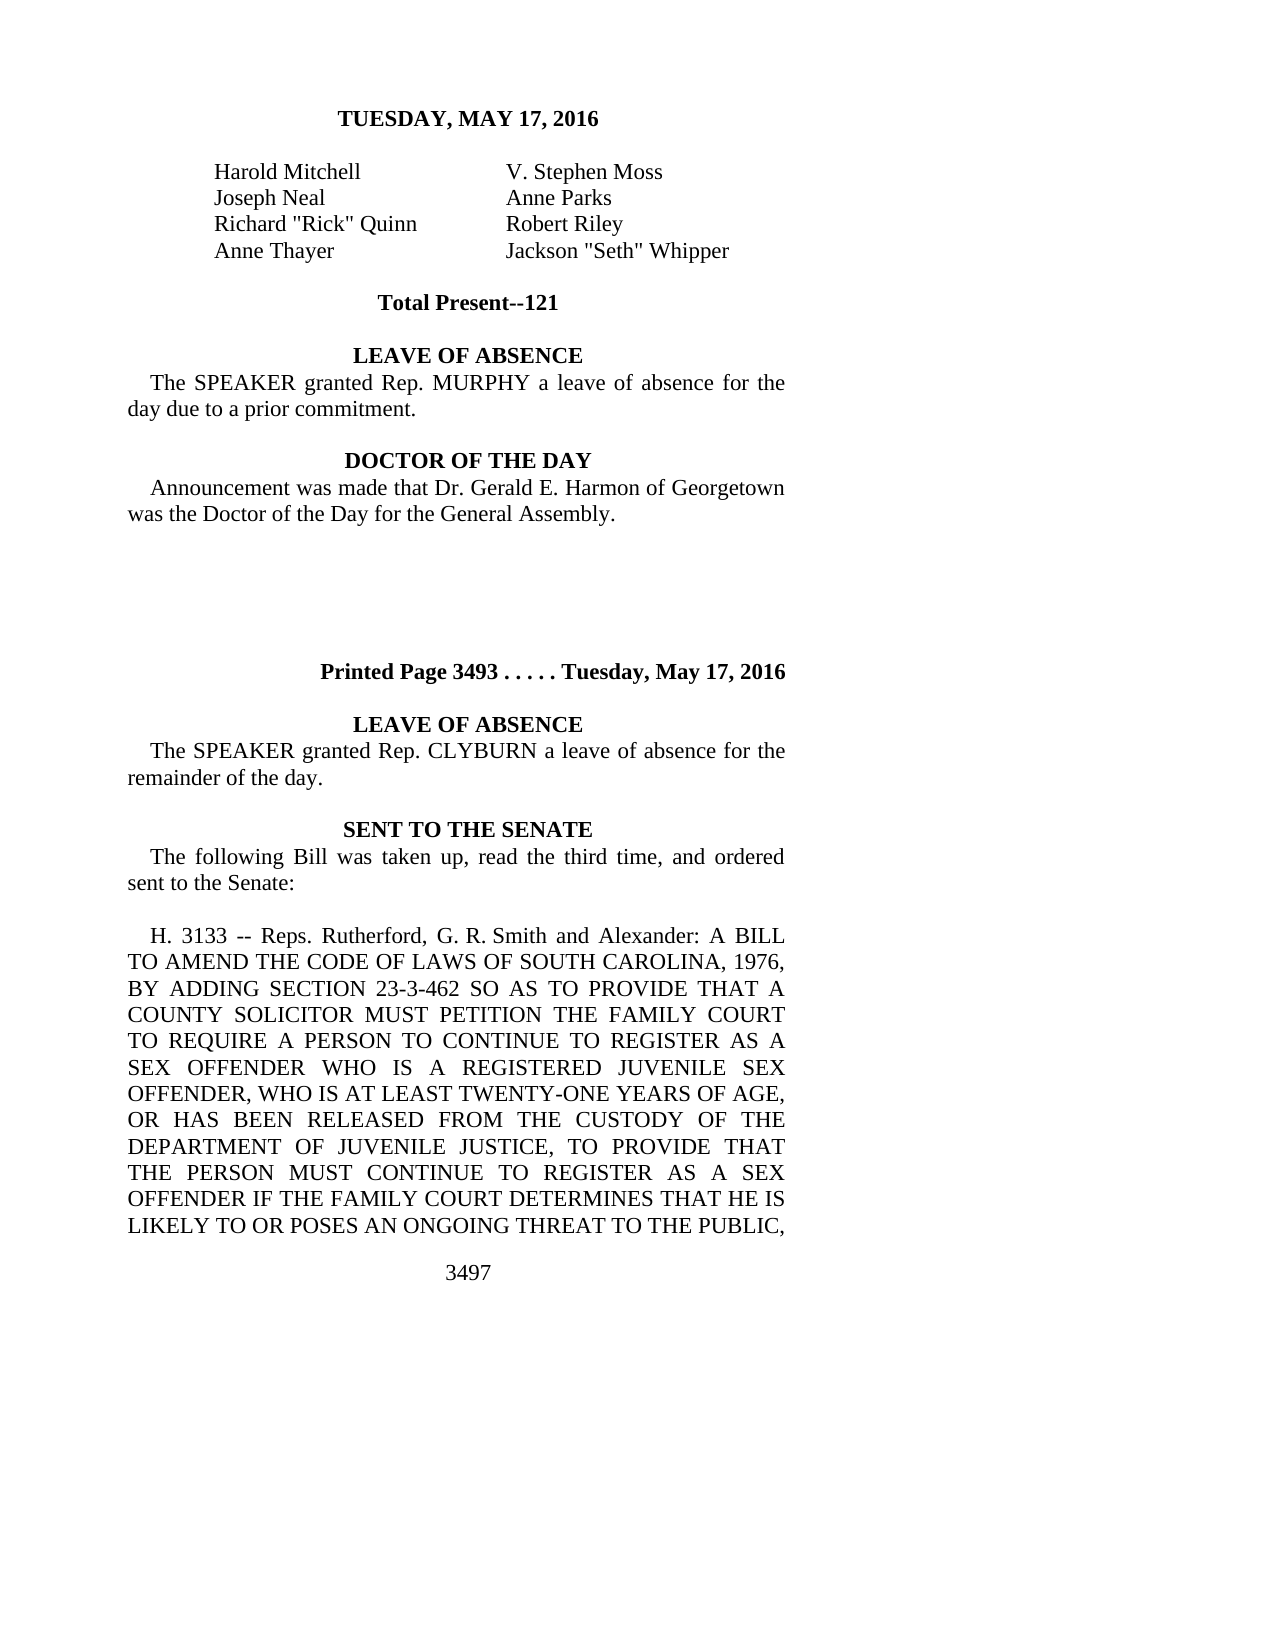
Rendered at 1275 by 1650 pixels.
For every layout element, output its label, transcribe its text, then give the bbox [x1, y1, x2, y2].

text Printed Page 3493 . . . . . Tuesday, May 17, 2016 [127, 658, 786, 685]
text Announcement was made that Dr. Gerald E. Harmon of Georgetown was the Doctor of the Day for the General Assembly. [127, 474, 786, 527]
text The following Bill was taken up, read the third time, and ordered sent to the Senate: [127, 843, 786, 896]
table_cell Harold Mitchell [203, 158, 494, 184]
text The SPEAKER granted Rep. CLYBURN a leave of absence for the remainder of the day. [127, 737, 786, 790]
text LEAVE OF ABSENCE [127, 342, 786, 368]
table_cell Anne Thayer [203, 237, 494, 263]
text DOCTOR OF THE DAY [127, 448, 786, 474]
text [127, 922, 786, 1238]
table_cell Richard "Rick" Quinn [203, 210, 494, 237]
table_cell Robert Riley [494, 210, 786, 237]
text The SPEAKER granted Rep. MURPHY a leave of absence for the day due to a prior commitment. [127, 368, 786, 421]
text LEAVE OF ABSENCE [127, 711, 786, 737]
table_cell Joseph Neal [203, 184, 494, 210]
table_cell Anne Parks [494, 184, 786, 210]
table_cell Jackson "Seth" Whipper [494, 237, 786, 263]
table_cell V. Stephen Moss [494, 158, 786, 184]
text SENT TO THE SENATE [127, 817, 786, 843]
text Total Present--121 [127, 289, 786, 316]
